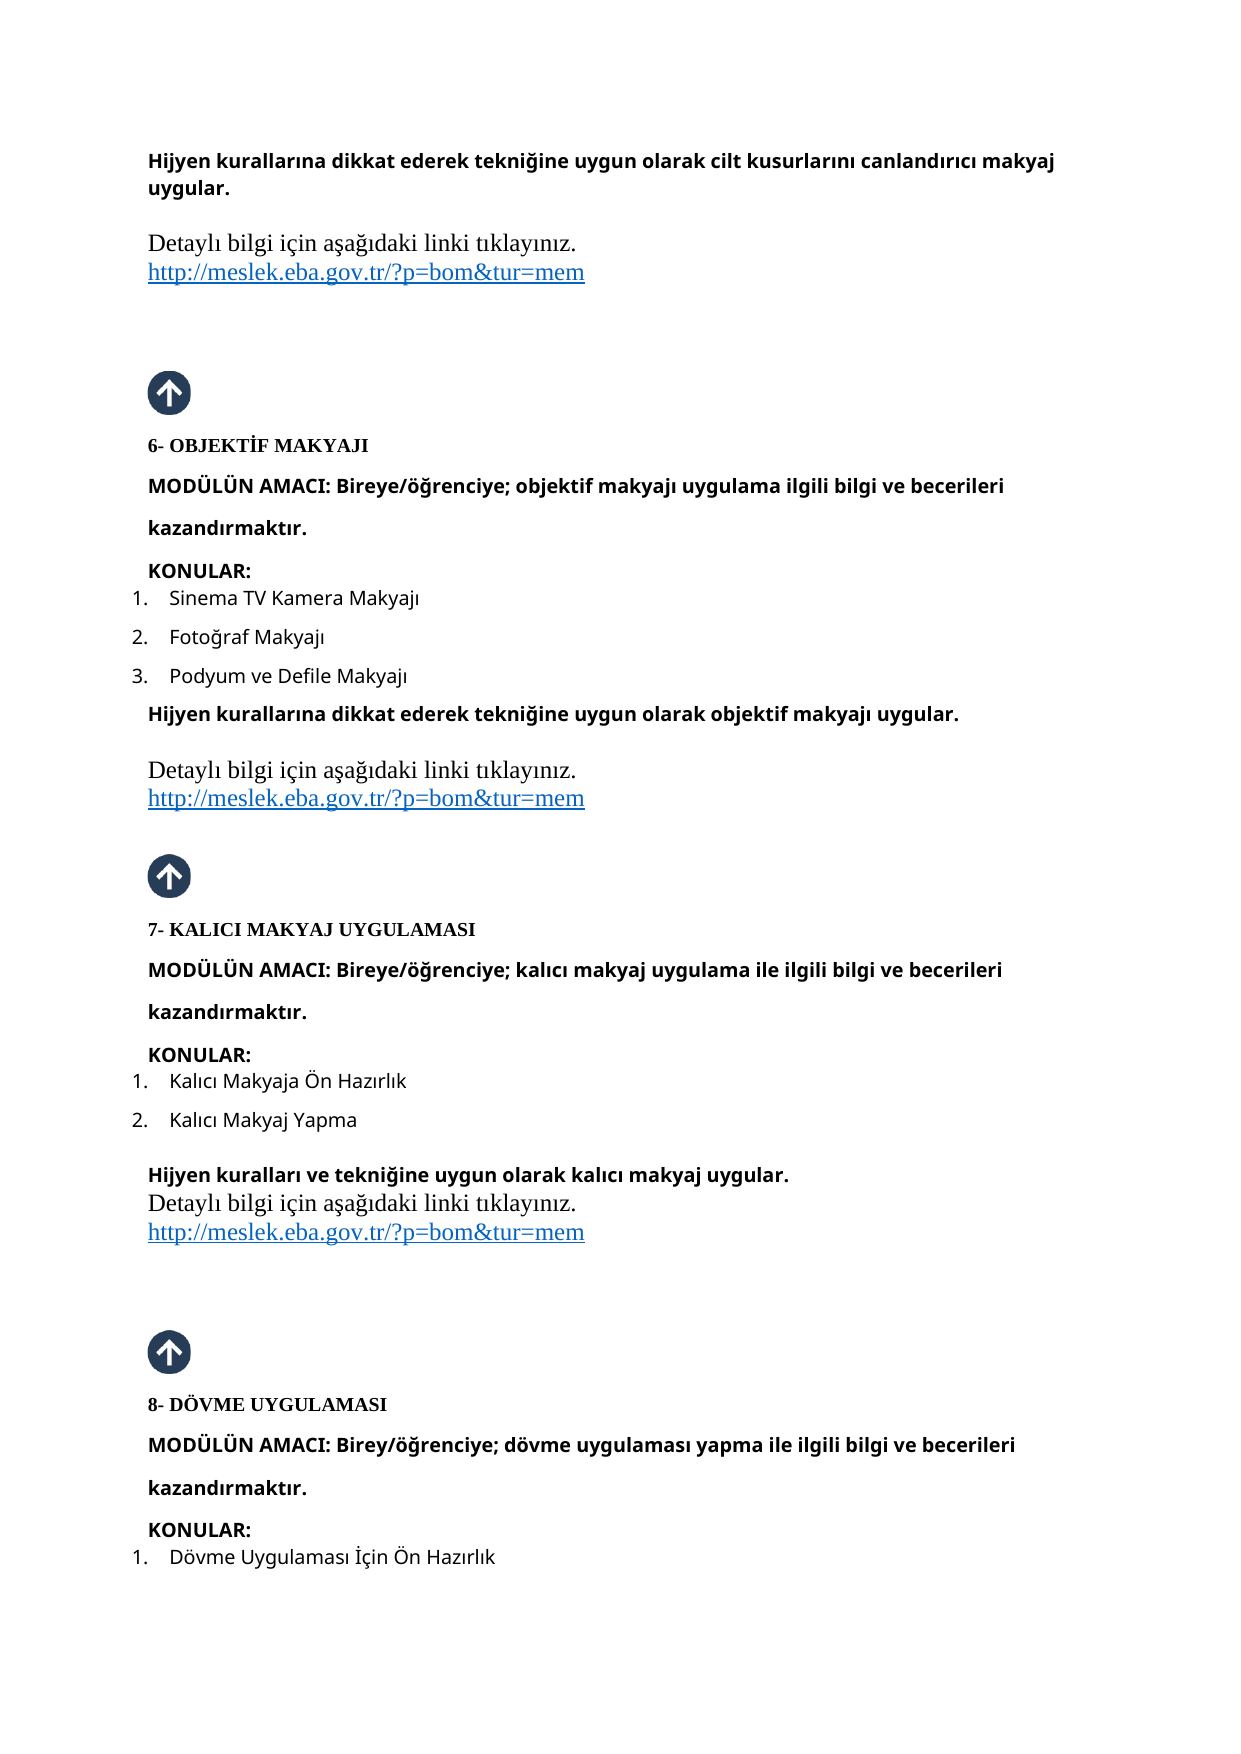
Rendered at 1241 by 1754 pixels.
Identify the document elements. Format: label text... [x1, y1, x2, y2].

list Kalıcı Makyaj Yapma [132, 1107, 1093, 1134]
text KONULAR: [148, 542, 1093, 584]
text KONULAR: [148, 1501, 1093, 1544]
text 7- KALICI MAKYAJ UYGULAMASI [148, 898, 1093, 940]
list Sinema TV Kamera Makyajı [132, 584, 1093, 611]
list Dövme Uygulaması İçin Ön Hazırlık [132, 1544, 1093, 1571]
text 8- DÖVME UYGULAMASI [148, 1374, 1093, 1416]
text KONULAR: [148, 1025, 1093, 1068]
text MODÜLÜN AMACI: Bireye/öğrenciye; objektif makyajı uygulama ilgili bilgi ve becerileri kazandırmaktır. [148, 457, 1093, 542]
list Fotoğraf Makyajı [132, 623, 1093, 650]
picture [147, 1330, 191, 1374]
list Kalıcı Makyaja Ön Hazırlık [132, 1068, 1093, 1095]
text 6- OBJEKTİF MAKYAJI [148, 414, 1093, 457]
text Hijyen kurallarına dikkat ederek tekniğine uygun olarak objektif makyajı uygular. Detaylı bilgi için aşağıdaki linki tıklayınız. http://meslek.eba.gov.tr/?p=bom&tur=mem [148, 701, 1093, 812]
picture [147, 371, 191, 415]
text MODÜLÜN AMACI: Bireye/öğrenciye; kalıcı makyaj uygulama ile ilgili bilgi ve becerileri kazandırmaktır. [148, 940, 1093, 1025]
text MODÜLÜN AMACI: Birey/öğrenciye; dövme uygulaması yapma ile ilgili bilgi ve becerileri kazandırmaktır. [148, 1416, 1093, 1501]
text Detaylı bilgi için aşağıdaki linki tıklayınız. http://meslek.eba.gov.tr/?p=bom&tur=mem [148, 1188, 1093, 1246]
picture [147, 854, 191, 898]
text Hijyen kurallarına dikkat ederek tekniğine uygun olarak cilt kusurlarını canlandırıcı makyaj uygular. Detaylı bilgi için aşağıdaki linki tıklayınız. http://meslek.eba.gov.tr/?p=bom&tur=mem [148, 148, 1093, 286]
list Podyum ve Defile Makyajı [132, 662, 1093, 689]
text Hijyen kuralları ve tekniğine uygun olarak kalıcı makyaj uygular. [148, 1146, 1093, 1188]
